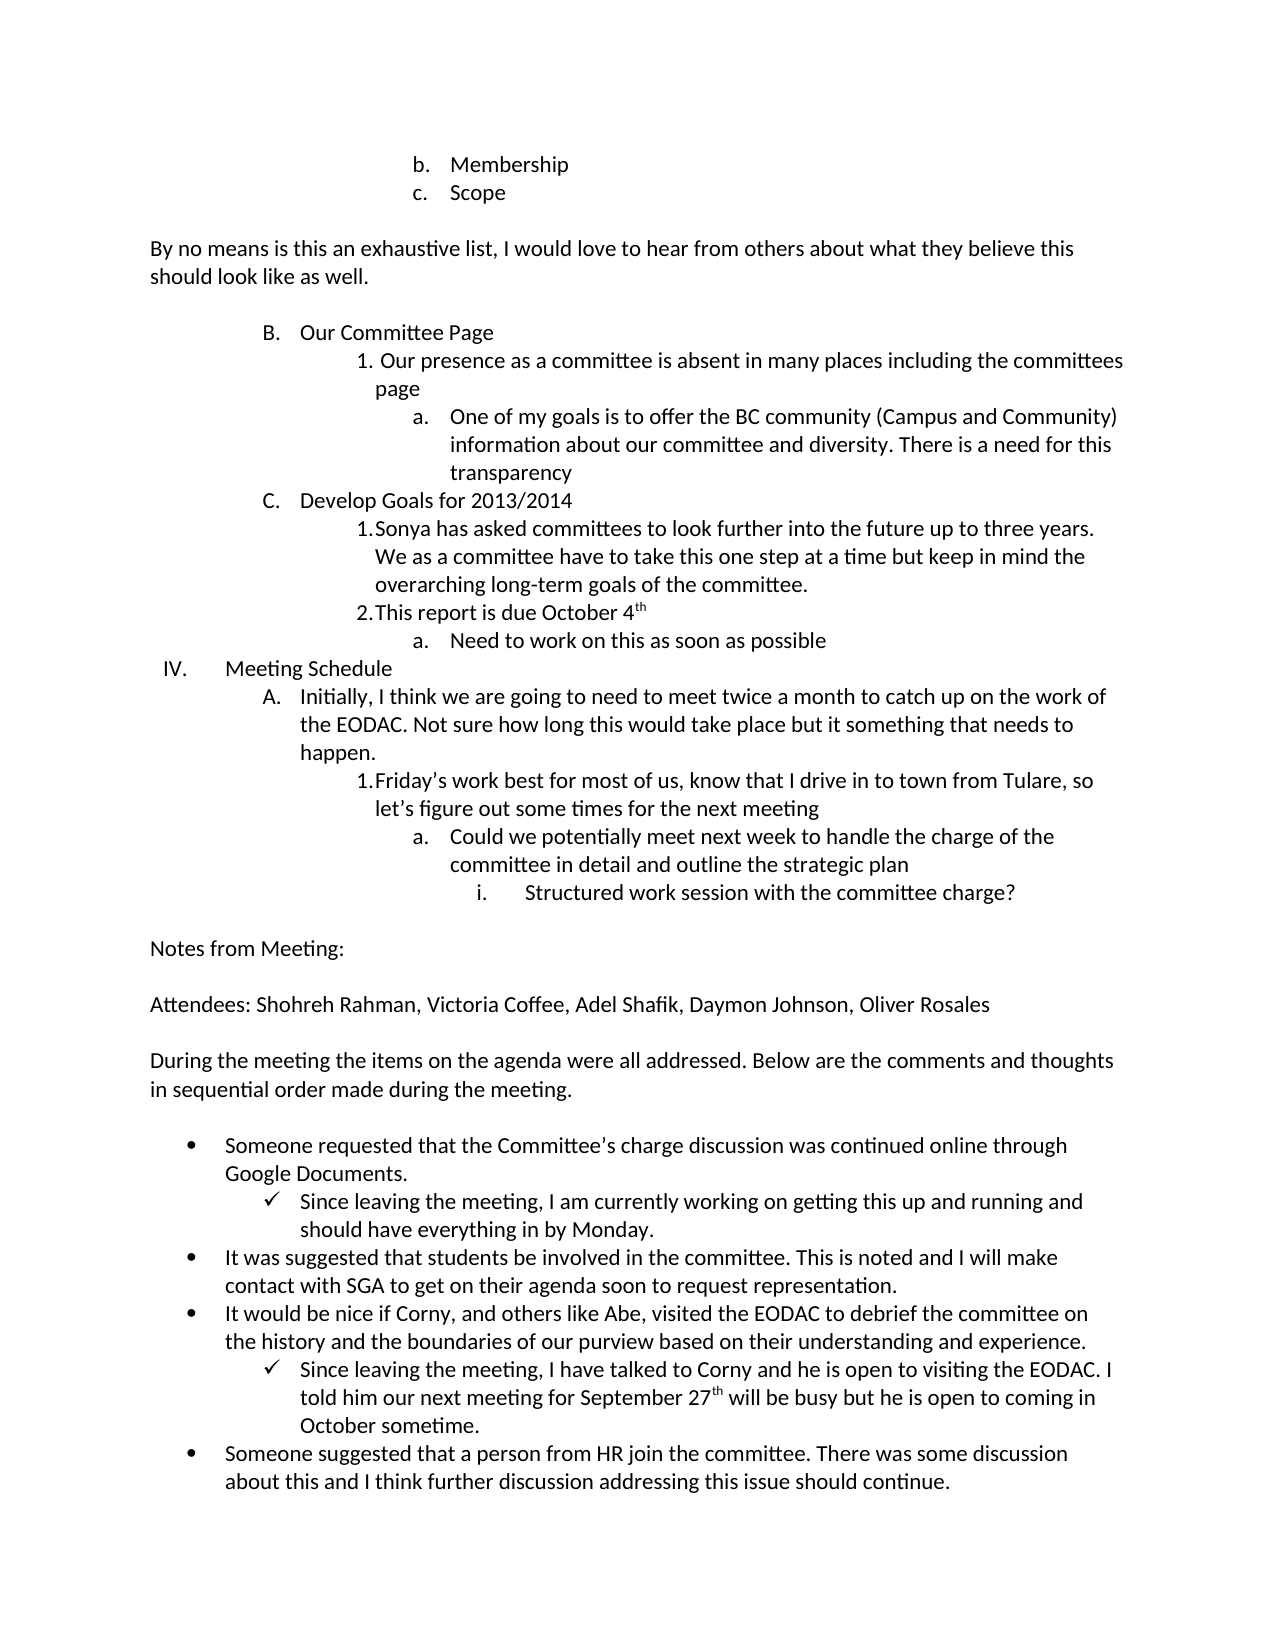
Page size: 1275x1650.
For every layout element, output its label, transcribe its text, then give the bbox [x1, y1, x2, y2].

list Could we potentially meet next week to handle the charge of the committee in detail and outline the strategic plan [412, 822, 1125, 878]
list Structured work session with the committee charge? [487, 878, 1125, 907]
list Someone requested that the Committee’s charge discussion was continued online through Google Documents. [187, 1131, 1125, 1187]
list Friday’s work best for most of us, know that I drive in to town from Tulare, so let’s figure out some times for the next meeting [356, 766, 1125, 822]
list One of my goals is to offer the BC community (Campus and Community) information about our committee and diversity. There is a need for this transparency [412, 402, 1125, 486]
list Meeting Schedule [187, 654, 1125, 682]
text Notes from Meeting: [150, 934, 1125, 963]
list Membership [412, 150, 1125, 178]
list Since leaving the meeting, I am currently working on getting this up and running and should have everything in by Monday. [262, 1187, 1125, 1243]
list It was suggested that students be involved in the committee. This is noted and I will make contact with SGA to get on their agenda soon to request representation. [187, 1243, 1125, 1299]
list Need to work on this as soon as possible [412, 626, 1125, 654]
list Develop Goals for 2013/2014 [262, 486, 1125, 514]
list It would be nice if Corny, and others like Abe, visited the EODAC to debrief the committee on the history and the boundaries of our purview based on their understanding and experience. [187, 1299, 1125, 1355]
text During the meeting the items on the agenda were all addressed. Below are the comments and thoughts in sequential order made during the meeting. [150, 1047, 1125, 1103]
list Someone suggested that a person from HR join the committee. There was some discussion about this and I think further discussion addressing this issue should continue. [187, 1439, 1125, 1495]
list Our presence as a committee is absent in many places including the committees page [356, 346, 1125, 402]
list Scope [412, 178, 1125, 206]
list This report is due October 4th [356, 598, 1125, 626]
text By no means is this an exhaustive list, I would love to hear from others about what they believe this should look like as well. [150, 234, 1125, 290]
list Our Committee Page [262, 318, 1125, 346]
list Since leaving the meeting, I have talked to Corny and he is open to visiting the EODAC. I told him our next meeting for September 27th will be busy but he is open to coming in October sometime. [262, 1355, 1125, 1439]
text Attendees: Shohreh Rahman, Victoria Coffee, Adel Shafik, Daymon Johnson, Oliver Rosales [150, 991, 1125, 1019]
list Sonya has asked committees to look further into the future up to three years. We as a committee have to take this one step at a time but keep in mind the overarching long-term goals of the committee. [356, 514, 1125, 598]
list Initially, I think we are going to need to meet twice a month to catch up on the work of the EODAC. Not sure how long this would take place but it something that needs to happen. [262, 682, 1125, 766]
